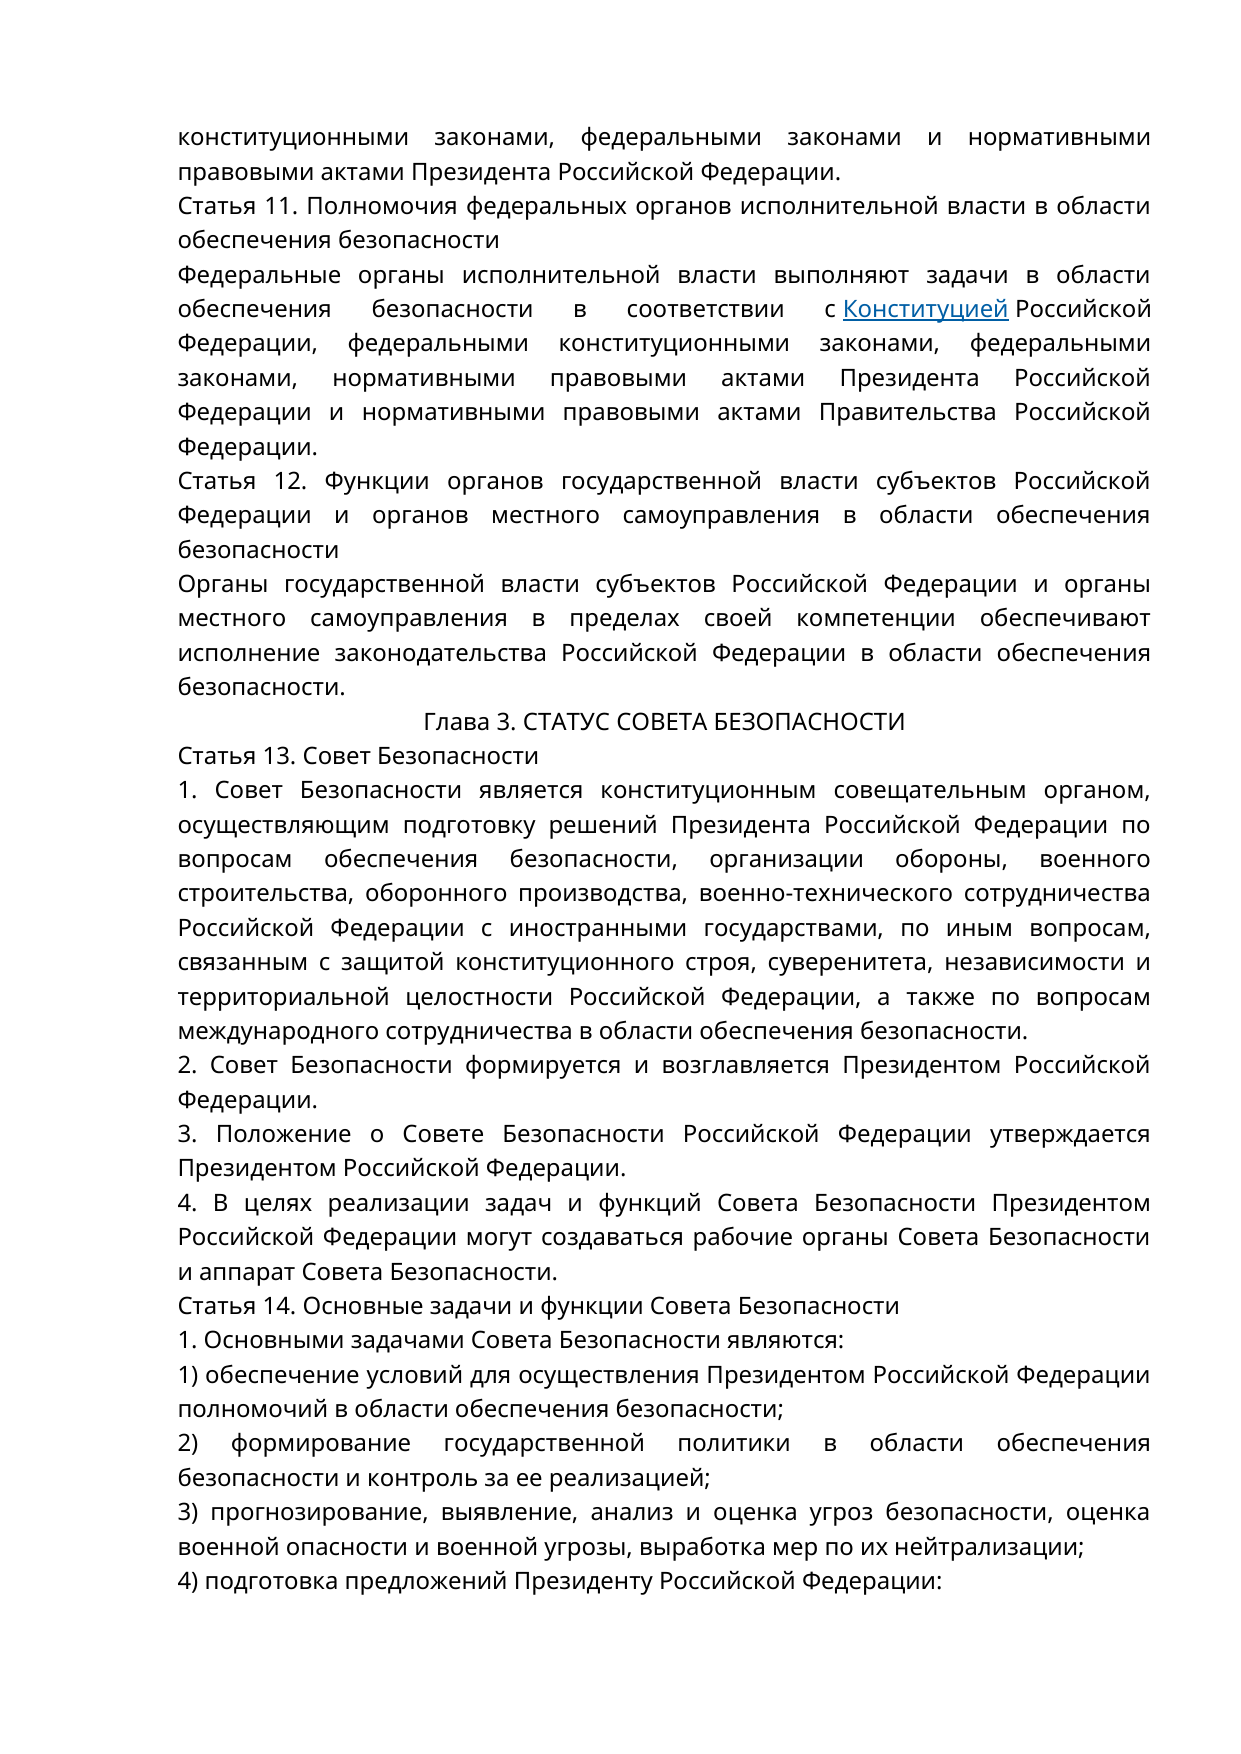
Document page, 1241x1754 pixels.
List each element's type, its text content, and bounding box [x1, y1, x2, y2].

text Глава 3. СТАТУС СОВЕТА БЕЗОПАСНОСТИ [177, 702, 1152, 737]
text 2. Совет Безопасности формируется и возглавляется Президентом Российской Федерации. [177, 1046, 1152, 1115]
text Статья 12. Функции органов государственной власти субъектов Российской Федерации и органов местного самоуправления в области обеспечения безопасности [177, 462, 1152, 565]
text Федеральные органы исполнительной власти выполняют задачи в области обеспечения безопасности в соответствии с Конституцией Российской Федерации, федеральными конституционными законами, федеральными законами, нормативными правовыми актами Президента Российской Федерации и нормативными правовыми актами Правительства Российской Федерации. [177, 256, 1152, 462]
text Органы государственной власти субъектов Российской Федерации и органы местного самоуправления в пределах своей компетенции обеспечивают исполнение законодательства Российской Федерации в области обеспечения безопасности. [177, 565, 1152, 702]
text 1. Совет Безопасности является конституционным совещательным органом, осуществляющим подготовку решений Президента Российской Федерации по вопросам обеспечения безопасности, организации обороны, военного строительства, оборонного производства, военно-технического сотрудничества Российской Федерации с иностранными государствами, по иным вопросам, связанным с защитой конституционного строя, суверенитета, независимости и территориальной целостности Российской Федерации, а также по вопросам международного сотрудничества в области обеспечения безопасности. [177, 771, 1152, 1046]
text 1) обеспечение условий для осуществления Президентом Российской Федерации полномочий в области обеспечения безопасности; [177, 1356, 1152, 1424]
text 3. Положение о Совете Безопасности Российской Федерации утверждается Президентом Российской Федерации. [177, 1115, 1152, 1184]
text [177, 118, 1152, 187]
text 1. Основными задачами Совета Безопасности являются: [177, 1321, 1152, 1356]
text Статья 14. Основные задачи и функции Совета Безопасности [177, 1287, 1152, 1321]
text 4) подготовка предложений Президенту Российской Федерации: [177, 1562, 1152, 1596]
text 4. В целях реализации задач и функций Совета Безопасности Президентом Российской Федерации могут создаваться рабочие органы Совета Безопасности и аппарат Совета Безопасности. [177, 1184, 1152, 1287]
text 3) прогнозирование, выявление, анализ и оценка угроз безопасности, оценка военной опасности и военной угрозы, выработка мер по их нейтрализации; [177, 1493, 1152, 1562]
text Статья 11. Полномочия федеральных органов исполнительной власти в области обеспечения безопасности [177, 187, 1152, 256]
text 2) формирование государственной политики в области обеспечения безопасности и контроль за ее реализацией; [177, 1424, 1152, 1493]
text Статья 13. Совет Безопасности [177, 737, 1152, 771]
